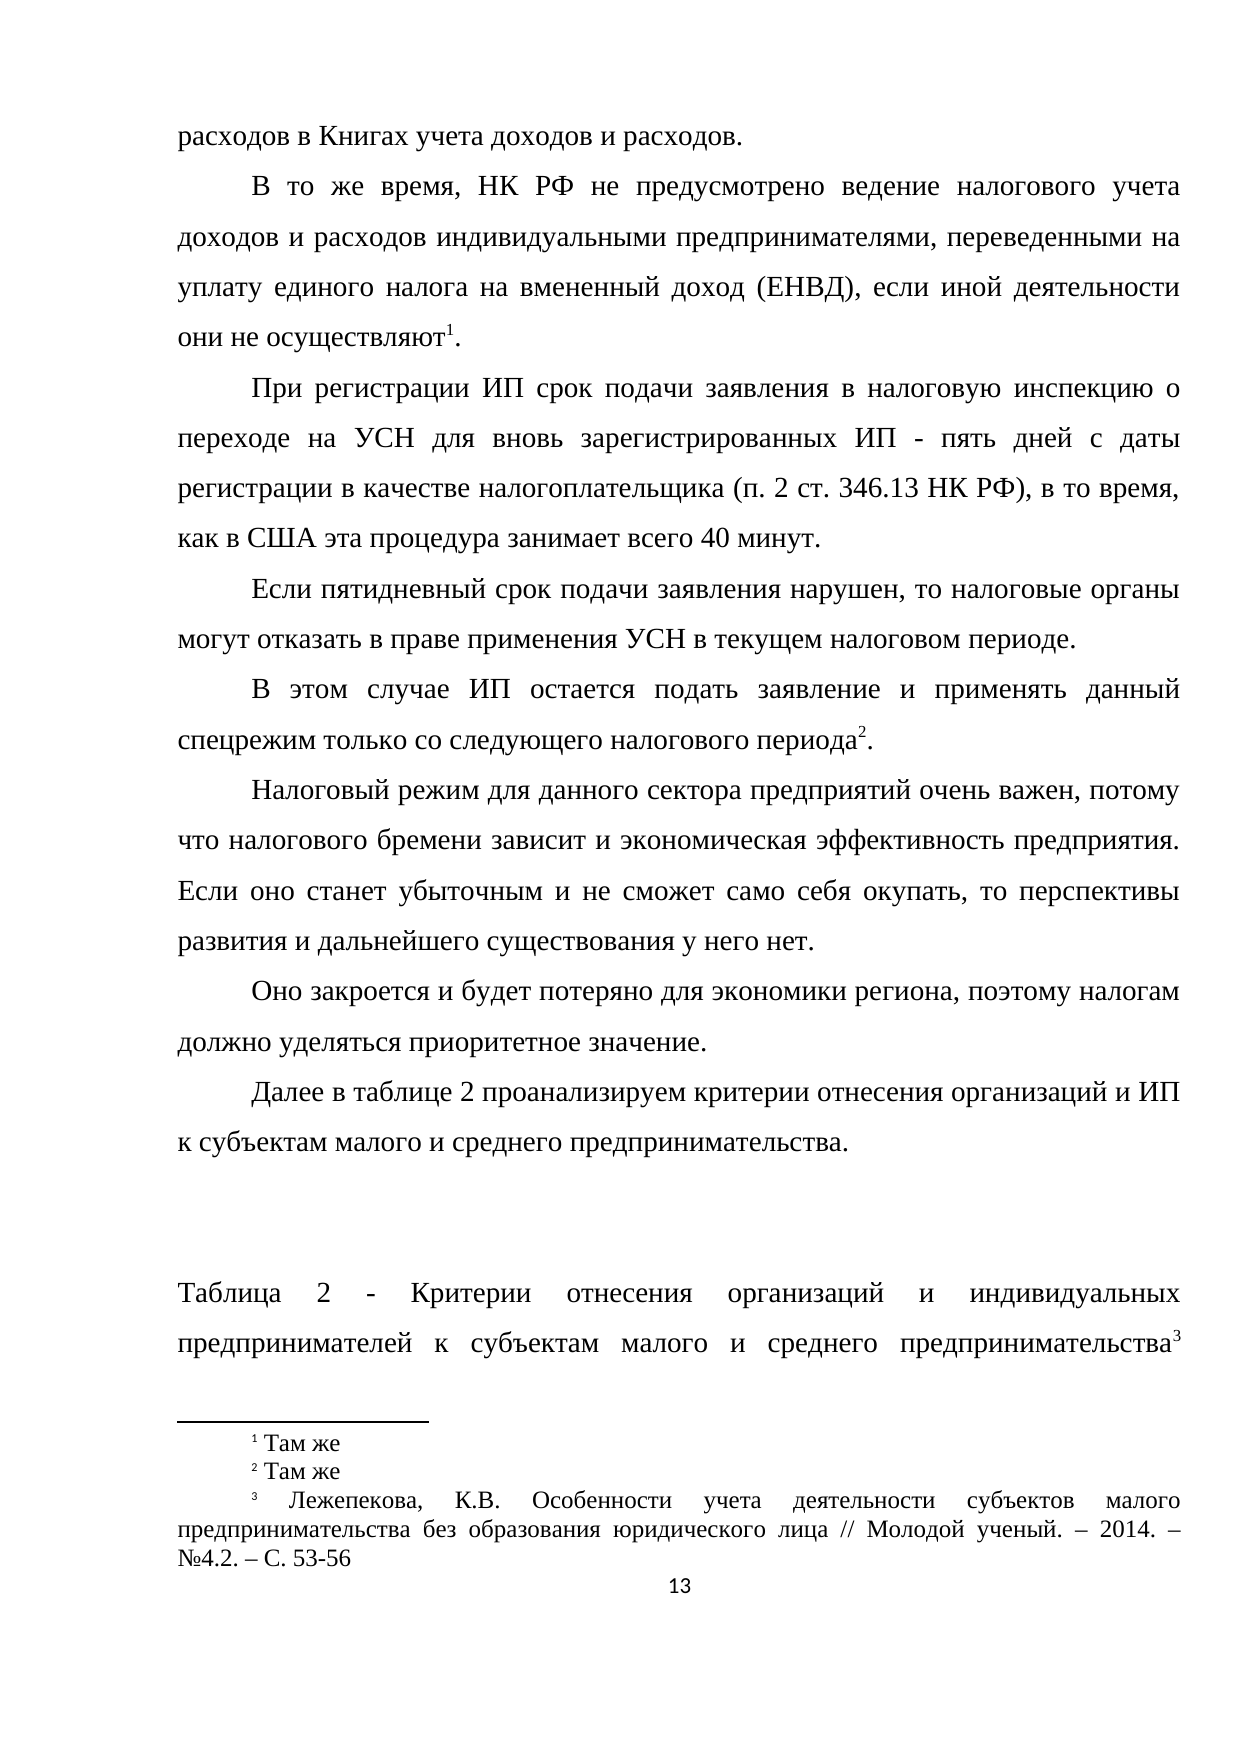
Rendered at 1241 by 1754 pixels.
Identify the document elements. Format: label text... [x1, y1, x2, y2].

text Далее в таблице 2 проанализируем критерии отнесения организаций и ИП к субъектам малого и среднего предпринимательства. [177, 1074, 1181, 1158]
text В то же время, НК РФ не предусмотрено ведение налогового учета доходов и расходов индивидуальными предпринимателями, переведенными на уплату единого налога на вмененный доход (ЕНВД), если иной деятельности они не осуществляют. [177, 168, 1181, 353]
text В этом случае ИП остается подать заявление и применять данный спецрежим только со следующего налогового периода. [177, 672, 1181, 755]
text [177, 118, 1181, 152]
text Налоговый режим для данного сектора предприятий очень важен, потому что налогового бремени зависит и экономическая эффективность предприятия. Если оно станет убыточным и не сможет само себя окупать, то перспективы развития и дальнейшего существования у него нет. [177, 772, 1181, 957]
text Оно закроется и будет потеряно для экономики региона, поэтому налогам должно уделяться приоритетное значение. [177, 973, 1181, 1057]
text Если пятидневный срок подачи заявления нарушен, то налоговые органы могут отказать в праве применения УСН в текущем налоговом периоде. [177, 571, 1181, 655]
text При регистрации ИП срок подачи заявления в налоговую инспекцию о переходе на УСН для вновь зарегистрированных ИП - пять дней с даты регистрации в качестве налогоплательщика (п. 2 ст. 346.13 НК РФ), в то время, как в США эта процедура занимает всего 40 минут. [177, 370, 1181, 554]
text Таблица 2 - Критерии отнесения организаций и индивидуальных предпринимателей к субъектам малого и среднего предпринимательства [177, 1275, 1181, 1401]
